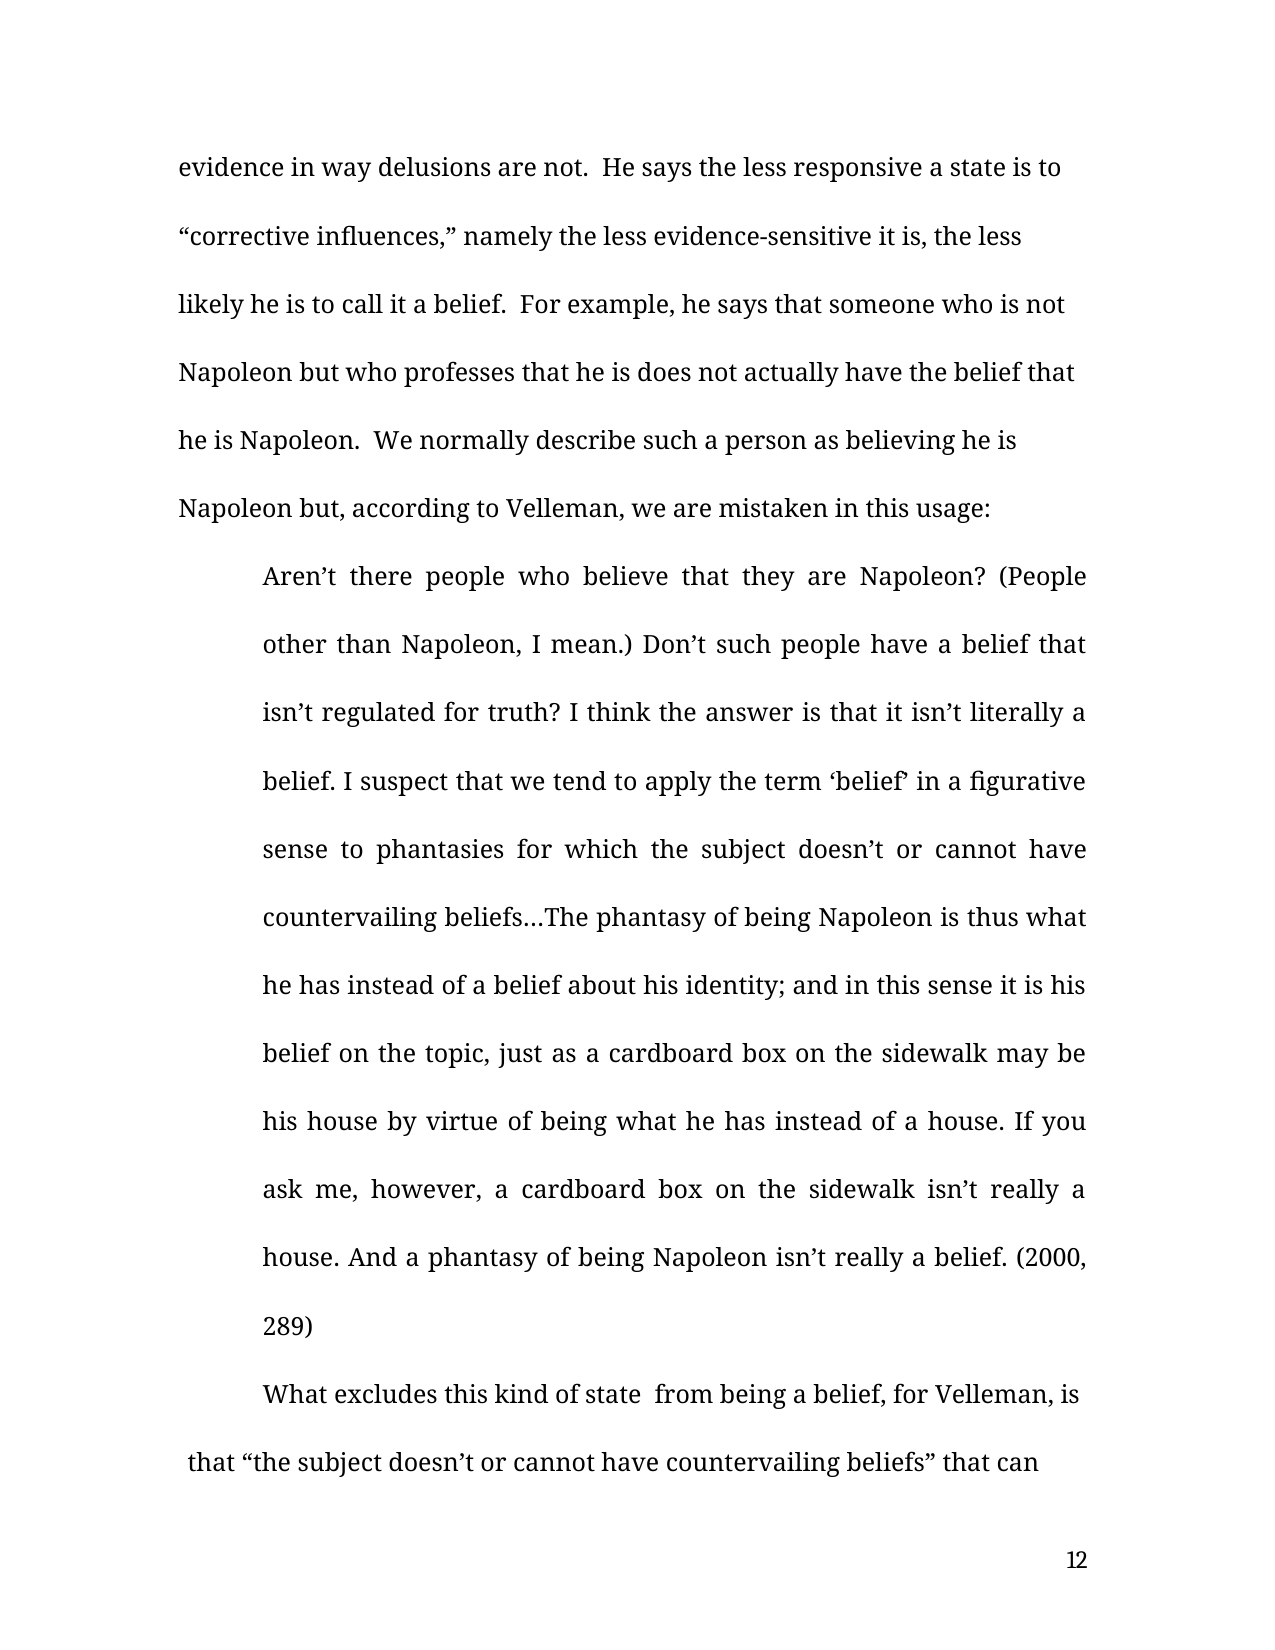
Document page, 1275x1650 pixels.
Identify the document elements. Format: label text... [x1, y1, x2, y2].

text Aren’t there people who believe that they are Napoleon? (People other than Napoleon, I mean.) Don’t such people have a belief that isn’t regulated for truth? I think the answer is that it isn’t literally a belief. I suspect that we tend to apply the term ‘belief’ in a figurative sense to phantasies for which the subject doesn’t or cannot have countervailing beliefs…The phantasy of being Napoleon is thus what he has instead of a belief about his identity; and in this sense it is his belief on the topic, just as a cardboard box on the sidewalk may be his house by virtue of being what he has instead of a house. If you ask me, however, a cardboard box on the sidewalk isn’t really a house. And a phantasy of being Napoleon isn’t really a belief. (2000, 289) [262, 559, 1087, 1342]
text How unresponsive to evidence does a state needs to be for it to cease to be a belief? David Velleman considers other kinds of non-delusional recalcitrant beliefs like, for example, our belief that we are more popular than we are. Such a belief may be revisable when faced with enough evidence in way delusions are not. He says the less responsive a state is to “corrective influences,” namely the less evidence-sensitive it is, the less likely he is to call it a belief. For example, he says that someone who is not Napoleon but who professes that he is does not actually have the belief that he is Napoleon. We normally describe such a person as believing he is Napoleon but, according to Velleman, we are mistaken in this usage: [178, 150, 1087, 525]
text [187, 1376, 1087, 1478]
